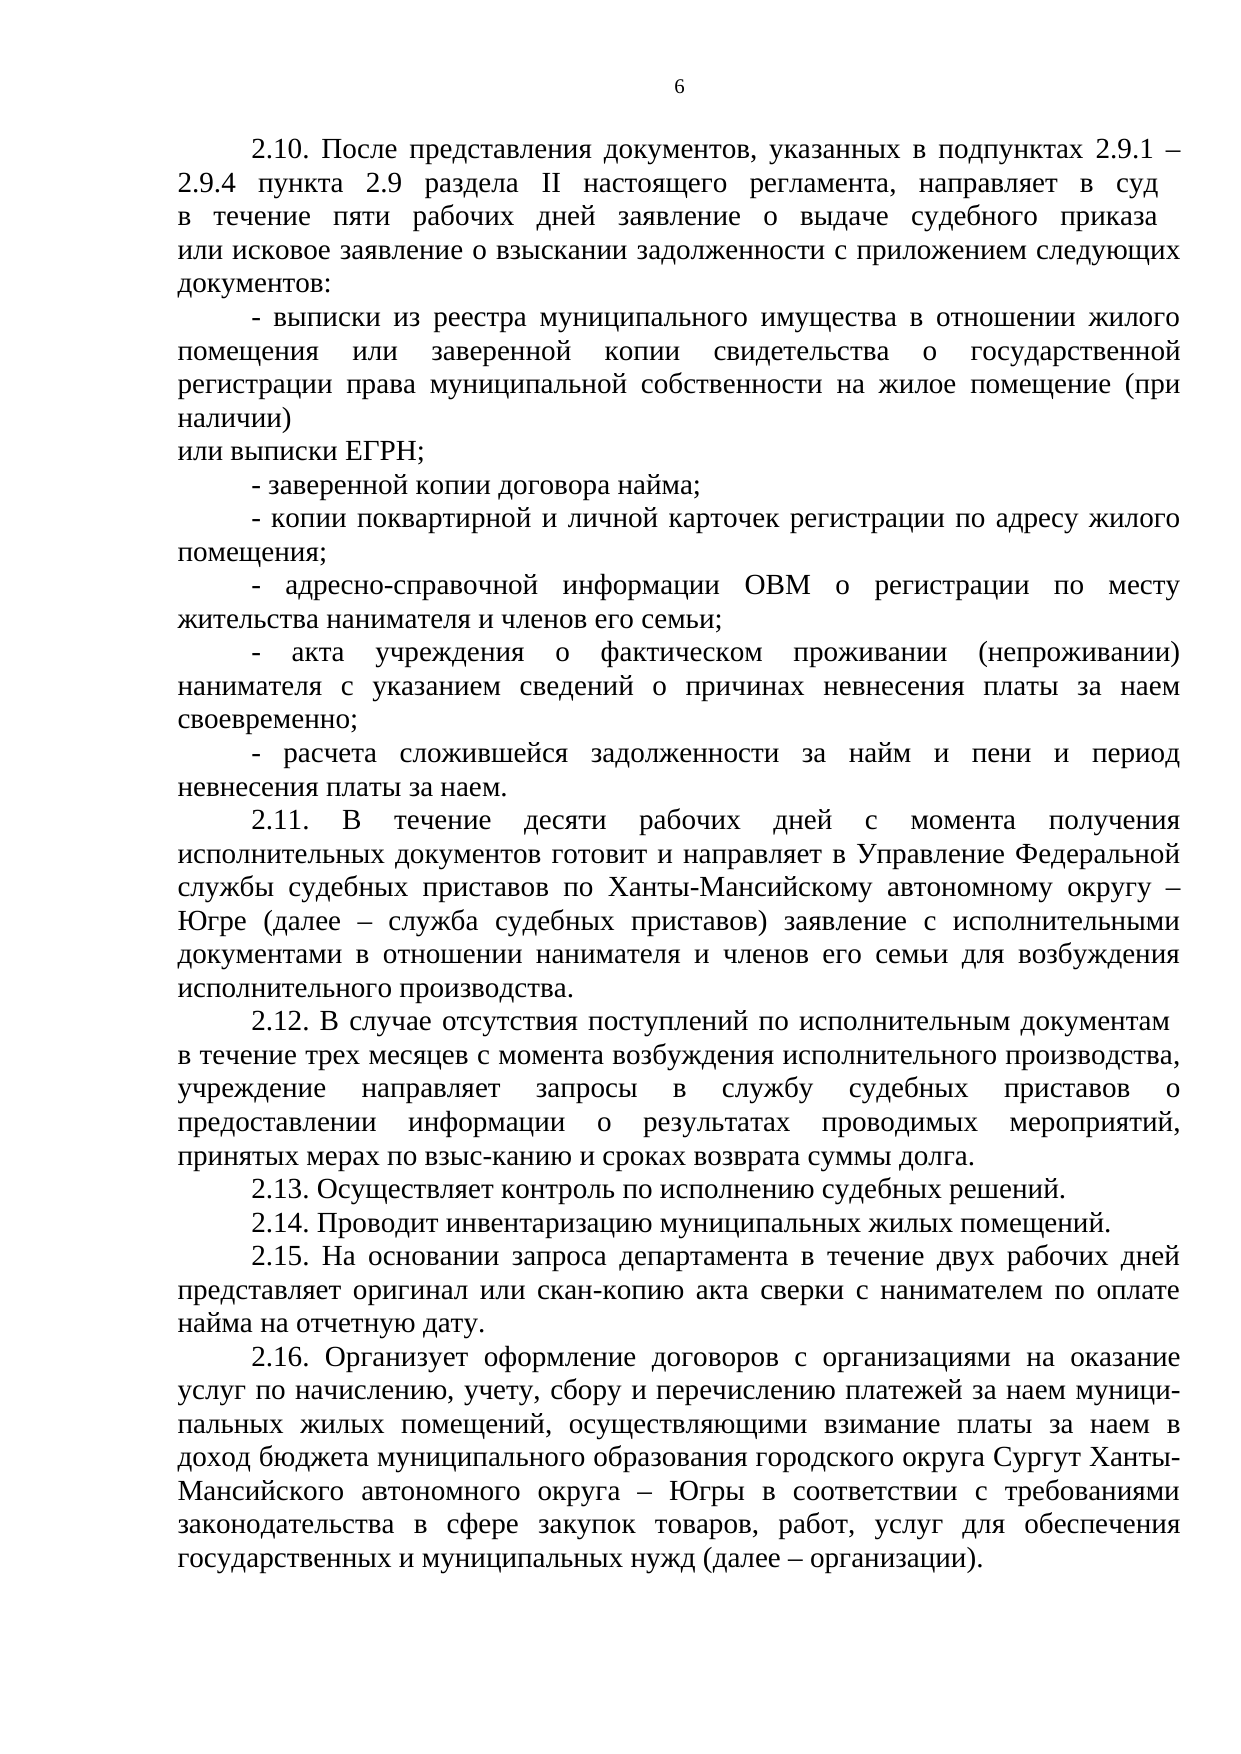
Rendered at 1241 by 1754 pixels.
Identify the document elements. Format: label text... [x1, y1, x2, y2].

text - адресно-справочной информации ОВМ о регистрации по месту жительства нанимателя и членов его семьи; [177, 567, 1181, 634]
text 2.11. В течение десяти рабочих дней с момента получения исполнительных документов готовит и направляет в Управление Федеральной службы судебных приставов по Ханты-Мансийскому автономному округу – Югре (далее – служба судебных приставов) заявление с исполнительными документами в отношении нанимателя и членов его семьи для возбуждения исполнительного производства. [177, 802, 1181, 1003]
text - расчета сложившейся задолженности за найм и пени и период невнесения платы за наем. [177, 735, 1181, 802]
text 2.10. После представления документов, указанных в подпунктах 2.9.1 –2.9.4 пункта 2.9 раздела II настоящего регламента, направляет в суд в течение пяти рабочих дней заявление о выдаче судебного приказа или исковое заявление о взыскании задолженности с приложением следующих документов: [177, 131, 1181, 299]
text - копии поквартирной и личной карточек регистрации по адресу жилого помещения; [177, 500, 1181, 567]
text 2.13. Осуществляет контроль по исполнению судебных решений. [177, 1171, 1181, 1205]
text 2.15. На основании запроса департамента в течение двух рабочих дней представляет оригинал или скан-копию акта сверки с нанимателем по оплате найма на отчетную дату. [177, 1238, 1181, 1339]
text - акта учреждения о фактическом проживании (непроживании) нанимателя с указанием сведений о причинах невнесения платы за наем своевременно; [177, 634, 1181, 735]
text 2.14. Проводит инвентаризацию муниципальных жилых помещений. [177, 1205, 1181, 1238]
text - заверенной копии договора найма; [177, 467, 1181, 500]
text 2.12. В случае отсутствия поступлений по исполнительным документам в течение трех месяцев с момента возбуждения исполнительного производства, учреждение направляет запросы в службу судебных приставов о предоставлении информации о результатах проводимых мероприятий, принятых мерах по взыс-канию и сроках возврата суммы долга. [177, 1003, 1181, 1171]
text - выписки из реестра муниципального имущества в отношении жилого помещения или заверенной копии свидетельства о государственной регистрации права муниципальной собственности на жилое помещение (при наличии) или выписки ЕГРН; [177, 299, 1181, 467]
text 2.16. Организует оформление договоров с организациями на оказание услуг по начислению, учету, сбору и перечислению платежей за наем муници-пальных жилых помещений, осуществляющими взимание платы за наем в доход бюджета муниципального образования городского округа Сургут Ханты-Мансийского автономного округа – Югры в соответствии с требованиями законодательства в сфере закупок товаров, работ, услуг для обеспечения государственных и муниципальных нужд (далее – организации). [177, 1339, 1181, 1574]
